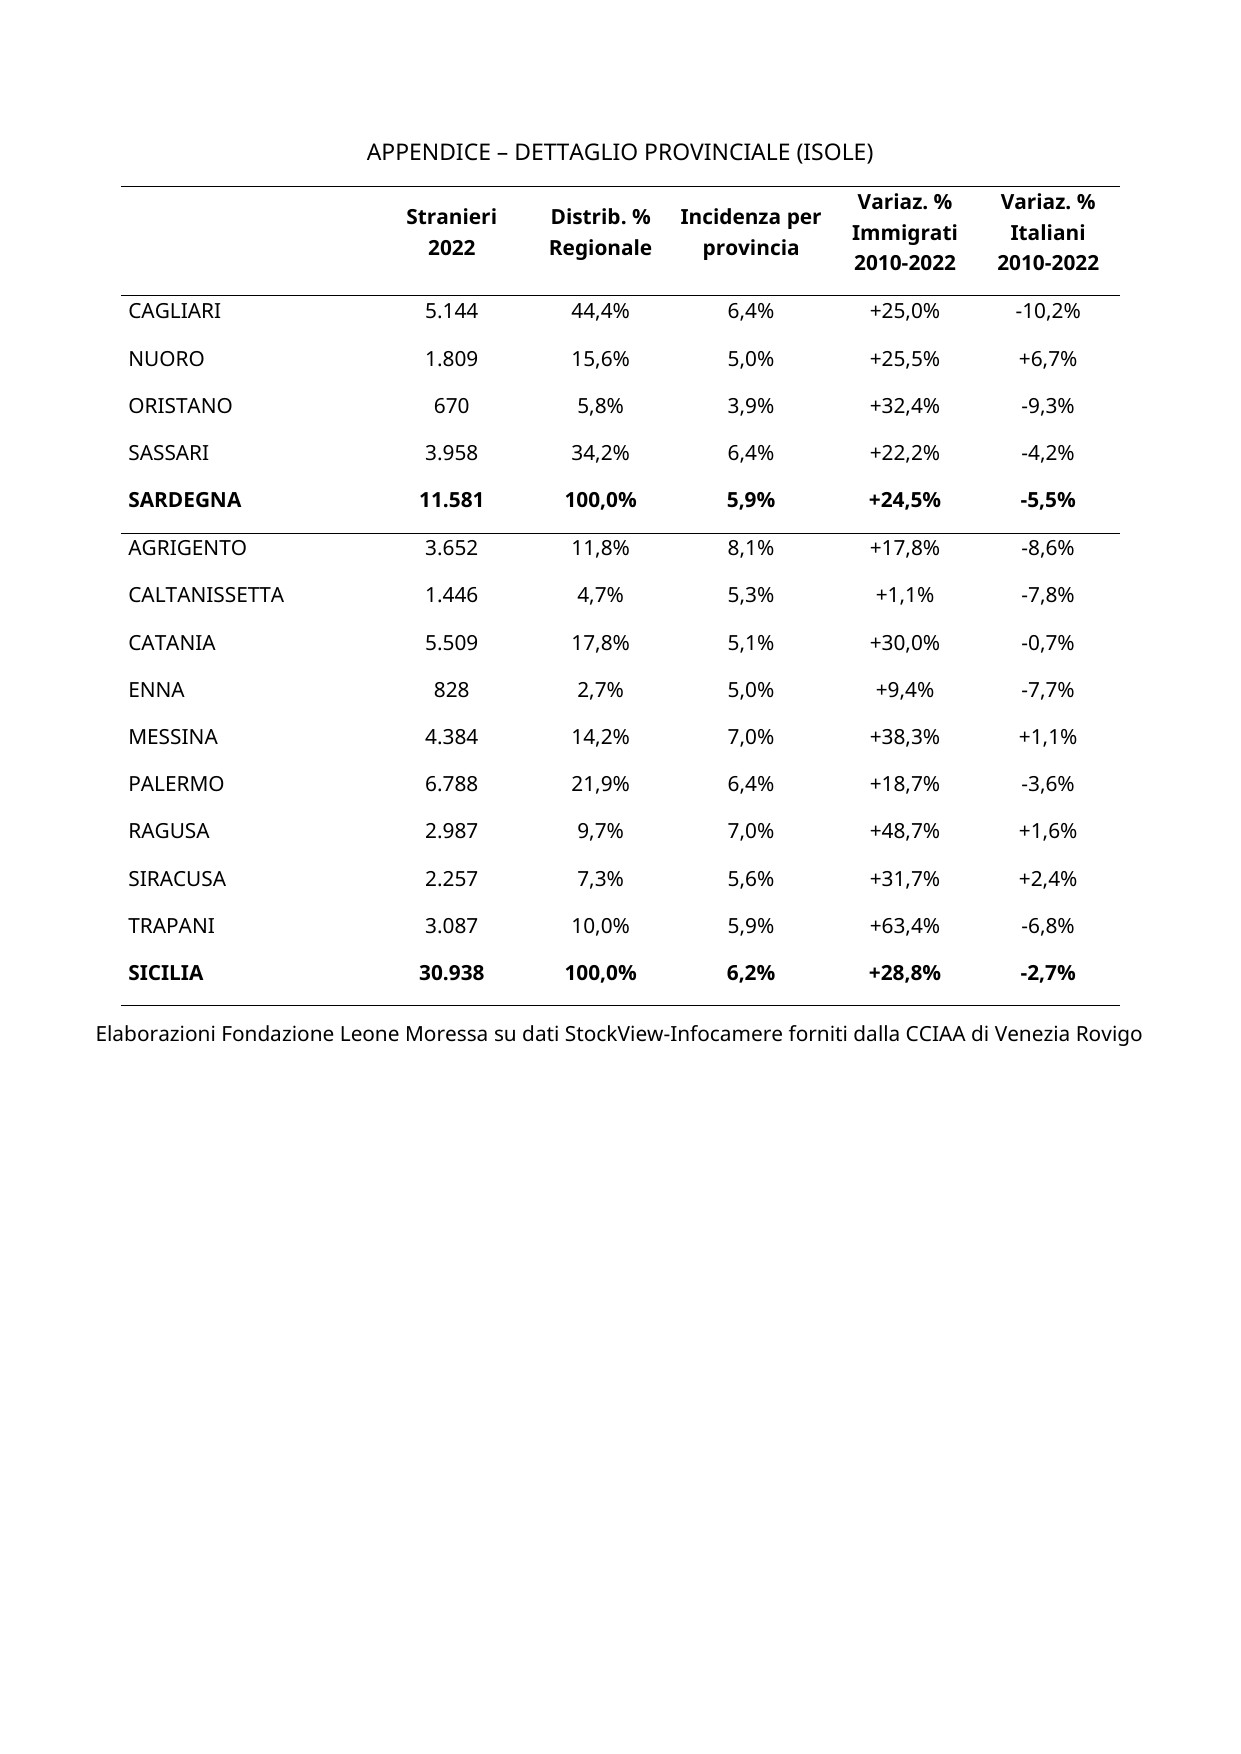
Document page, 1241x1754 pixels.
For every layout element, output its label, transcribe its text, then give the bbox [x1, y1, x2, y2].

table_cell -7,8% [976, 581, 1119, 628]
table_cell -9,3% [976, 391, 1119, 438]
table_cell NUORO [121, 344, 371, 391]
table_cell 17,8% [533, 628, 668, 675]
table_cell +9,4% [833, 675, 976, 722]
table_cell RAGUSA [121, 817, 371, 864]
table_cell ORISTANO [121, 391, 371, 438]
table_cell 1.809 [371, 344, 532, 391]
text Elaborazioni Fondazione Leone Moressa su dati StockView-Infocamere forniti dalla CCIAA di Venezia Rovigo [88, 1019, 1150, 1047]
table_cell 6,4% [669, 296, 833, 344]
table_cell 4.384 [371, 722, 532, 769]
table_cell 10,0% [533, 911, 668, 958]
table_cell 7,0% [669, 817, 833, 864]
table_cell -8,6% [976, 534, 1119, 581]
table_cell -5,5% [976, 485, 1119, 532]
table_cell 21,9% [533, 769, 668, 817]
table_cell 5.509 [371, 628, 532, 675]
table_cell 3.087 [371, 911, 532, 958]
table_cell PALERMO [121, 769, 371, 817]
table_cell 30.938 [371, 958, 532, 1005]
table_cell CALTANISSETTA [121, 581, 371, 628]
table_cell 44,4% [533, 296, 668, 344]
table_cell +18,7% [833, 769, 976, 817]
table_cell 1.446 [371, 581, 532, 628]
table_cell 828 [371, 675, 532, 722]
table_cell +31,7% [833, 864, 976, 911]
table_cell 100,0% [533, 485, 668, 532]
table_cell +1,6% [976, 817, 1119, 864]
table_cell 3,9% [669, 391, 833, 438]
table_cell 5,9% [669, 911, 833, 958]
table_cell +17,8% [833, 534, 976, 581]
table_cell 11,8% [533, 534, 668, 581]
table_cell CAGLIARI [121, 296, 371, 344]
table_cell 100,0% [533, 958, 668, 1005]
text APPENDICE – DETTAGLIO PROVINCIALE (ISOLE) [118, 136, 1122, 167]
table_cell 3.652 [371, 534, 532, 581]
table_cell +28,8% [833, 958, 976, 1005]
table_cell +2,4% [976, 864, 1119, 911]
table_header Incidenza per provincia [669, 187, 833, 295]
table_cell 7,0% [669, 722, 833, 769]
table_cell +32,4% [833, 391, 976, 438]
table_cell TRAPANI [121, 911, 371, 958]
table_cell AGRIGENTO [121, 534, 371, 581]
table_cell 5,0% [669, 344, 833, 391]
table_cell -2,7% [976, 958, 1119, 1005]
table_cell 670 [371, 391, 532, 438]
table_cell 34,2% [533, 438, 668, 485]
table_cell 5.144 [371, 296, 532, 344]
table_cell 5,3% [669, 581, 833, 628]
table_cell 14,2% [533, 722, 668, 769]
table_cell SICILIA [121, 958, 371, 1005]
table_cell 8,1% [669, 534, 833, 581]
table_cell 7,3% [533, 864, 668, 911]
table_cell 6.788 [371, 769, 532, 817]
table_cell SASSARI [121, 438, 371, 485]
table_cell -3,6% [976, 769, 1119, 817]
table_cell SARDEGNA [121, 485, 371, 532]
table_header [121, 187, 371, 295]
table_cell -4,2% [976, 438, 1119, 485]
table_header Stranieri 2022 [371, 187, 532, 295]
table_cell -10,2% [976, 296, 1119, 344]
table_cell +25,0% [833, 296, 976, 344]
table_cell ENNA [121, 675, 371, 722]
table_cell SIRACUSA [121, 864, 371, 911]
table_cell +48,7% [833, 817, 976, 864]
table_cell 5,8% [533, 391, 668, 438]
table_cell -6,8% [976, 911, 1119, 958]
table_cell 6,2% [669, 958, 833, 1005]
table_cell -7,7% [976, 675, 1119, 722]
table_cell +25,5% [833, 344, 976, 391]
table_cell +30,0% [833, 628, 976, 675]
table_cell 5,1% [669, 628, 833, 675]
table_header Distrib. % Regionale [533, 187, 668, 295]
table_cell 5,9% [669, 485, 833, 532]
table_cell 5,6% [669, 864, 833, 911]
table_cell 2.257 [371, 864, 532, 911]
table_cell 3.958 [371, 438, 532, 485]
table_cell +1,1% [833, 581, 976, 628]
table_cell -0,7% [976, 628, 1119, 675]
table_cell MESSINA [121, 722, 371, 769]
table_cell +38,3% [833, 722, 976, 769]
table_cell +22,2% [833, 438, 976, 485]
table_cell 6,4% [669, 438, 833, 485]
table_cell +63,4% [833, 911, 976, 958]
table_cell 4,7% [533, 581, 668, 628]
table_header Variaz. % Immigrati 2010-2022 [833, 187, 976, 295]
table_cell +6,7% [976, 344, 1119, 391]
table_header Variaz. % Italiani 2010-2022 [976, 187, 1119, 295]
table_cell 2.987 [371, 817, 532, 864]
table_cell 15,6% [533, 344, 668, 391]
table_cell 9,7% [533, 817, 668, 864]
table_cell 6,4% [669, 769, 833, 817]
table_cell +24,5% [833, 485, 976, 532]
table_cell 11.581 [371, 485, 532, 532]
table_cell CATANIA [121, 628, 371, 675]
table_cell 5,0% [669, 675, 833, 722]
table_cell 2,7% [533, 675, 668, 722]
table_cell +1,1% [976, 722, 1119, 769]
